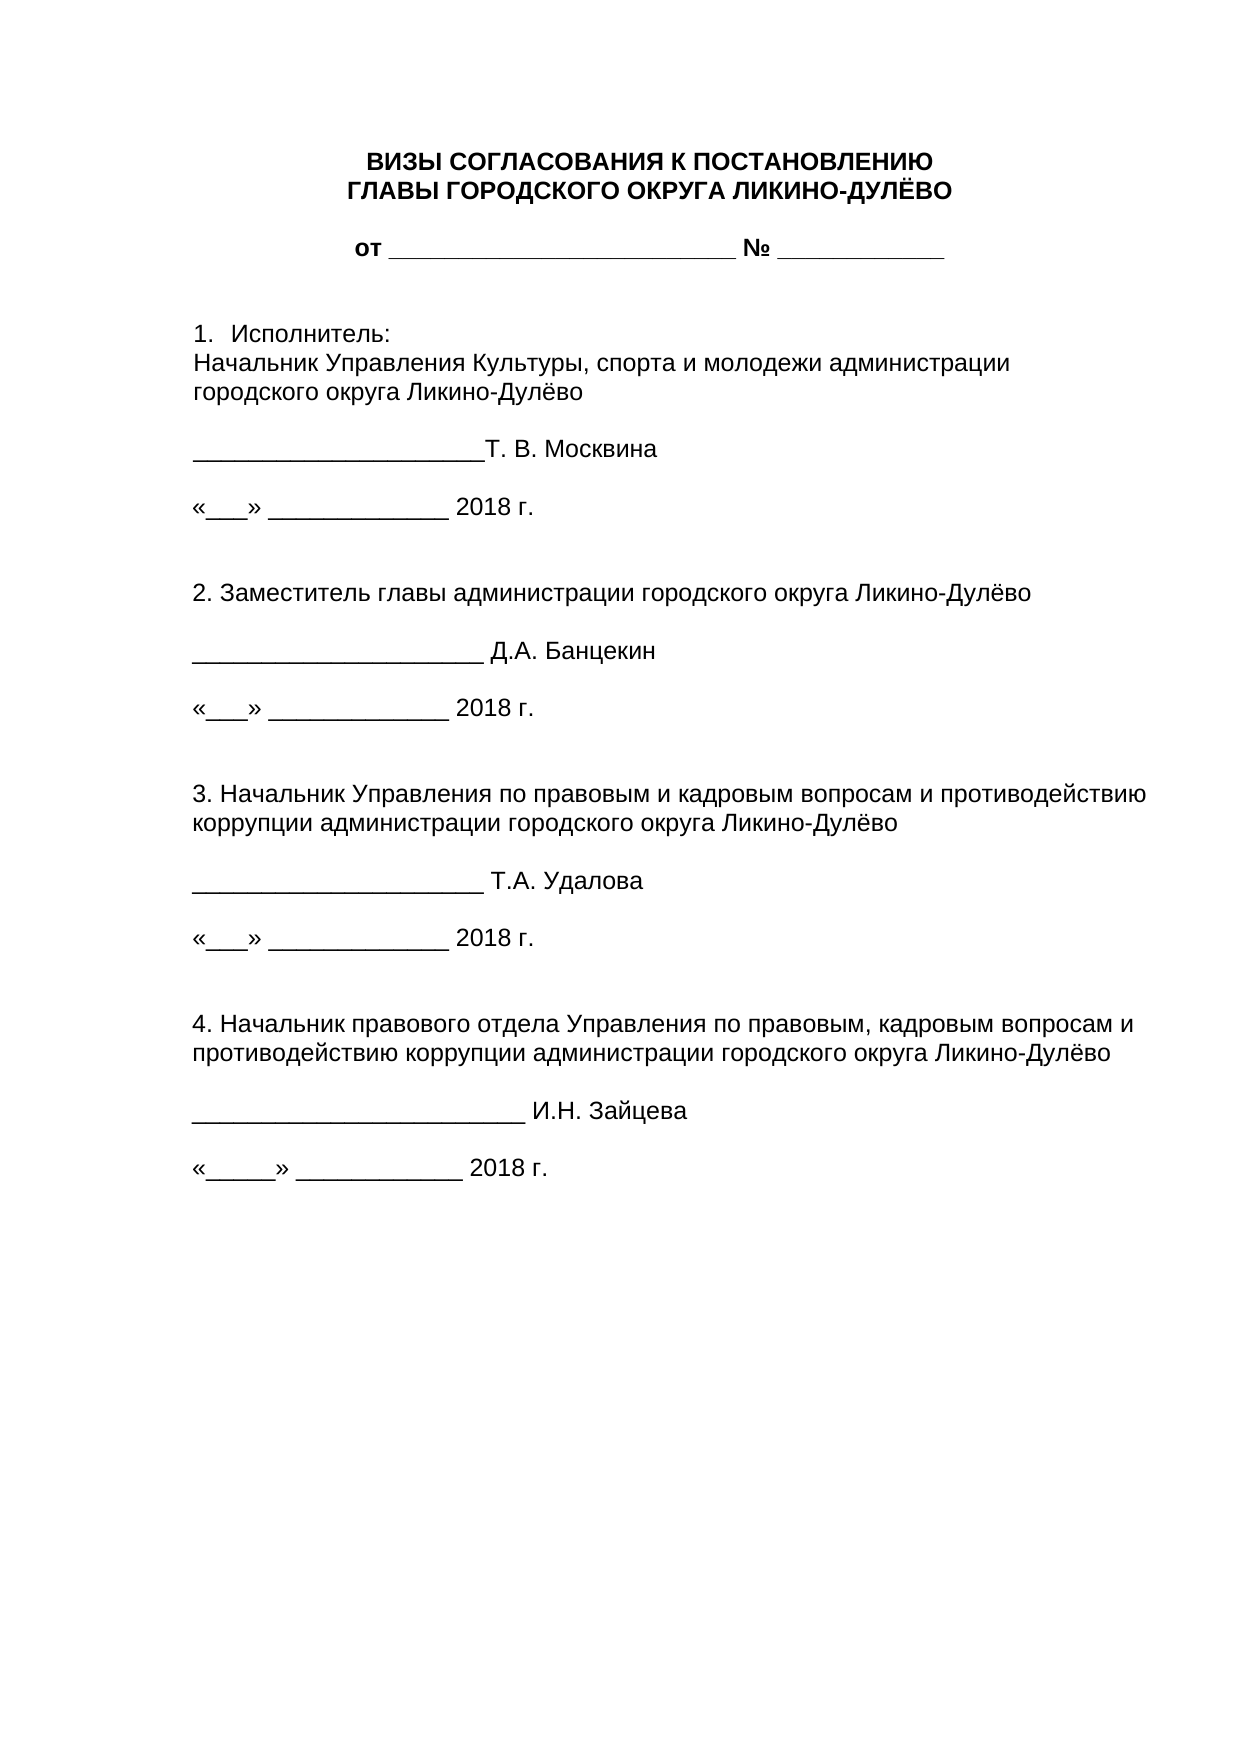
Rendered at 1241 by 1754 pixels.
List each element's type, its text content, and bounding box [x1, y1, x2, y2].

list Исполнитель: [193, 319, 1181, 348]
text «_____» ____________ 2018 г. [118, 1153, 1181, 1182]
text _____________________ Д.А. Банцекин [192, 636, 1181, 664]
text ВИЗЫ СОГЛАСОВАНИЯ К ПОСТАНОВЛЕНИЮ [118, 147, 1181, 176]
text 2. Заместитель главы администрации городского округа Ликино-Дулёво [192, 578, 1181, 607]
text «___» _____________ 2018 г. [192, 923, 1181, 952]
text 4. Начальник правового отдела Управления по правовым, кадровым вопросам и противодействию коррупции администрации городского округа Ликино-Дулёво [192, 1009, 1181, 1067]
text _____________________Т. В. Москвина [193, 434, 1181, 463]
text «___» _____________ 2018 г. [192, 693, 1181, 722]
text _____________________ Т.А. Удалова [192, 866, 1181, 894]
text 3. Начальник Управления по правовым и кадровым вопросам и противодействию коррупции администрации городского округа Ликино-Дулёво [192, 779, 1181, 837]
text ________________________ И.Н. Зайцева [118, 1096, 1181, 1124]
text от _________________________ № ____________ [118, 233, 1181, 262]
text ГЛАВЫ ГОРОДСКОГО ОКРУГА ЛИКИНО-ДУЛЁВО [118, 176, 1181, 204]
text «___» _____________ 2018 г. [118, 492, 1181, 521]
text Начальник Управления Культуры, спорта и молодежи администрации городского округа Ликино-Дулёво [193, 348, 1181, 406]
